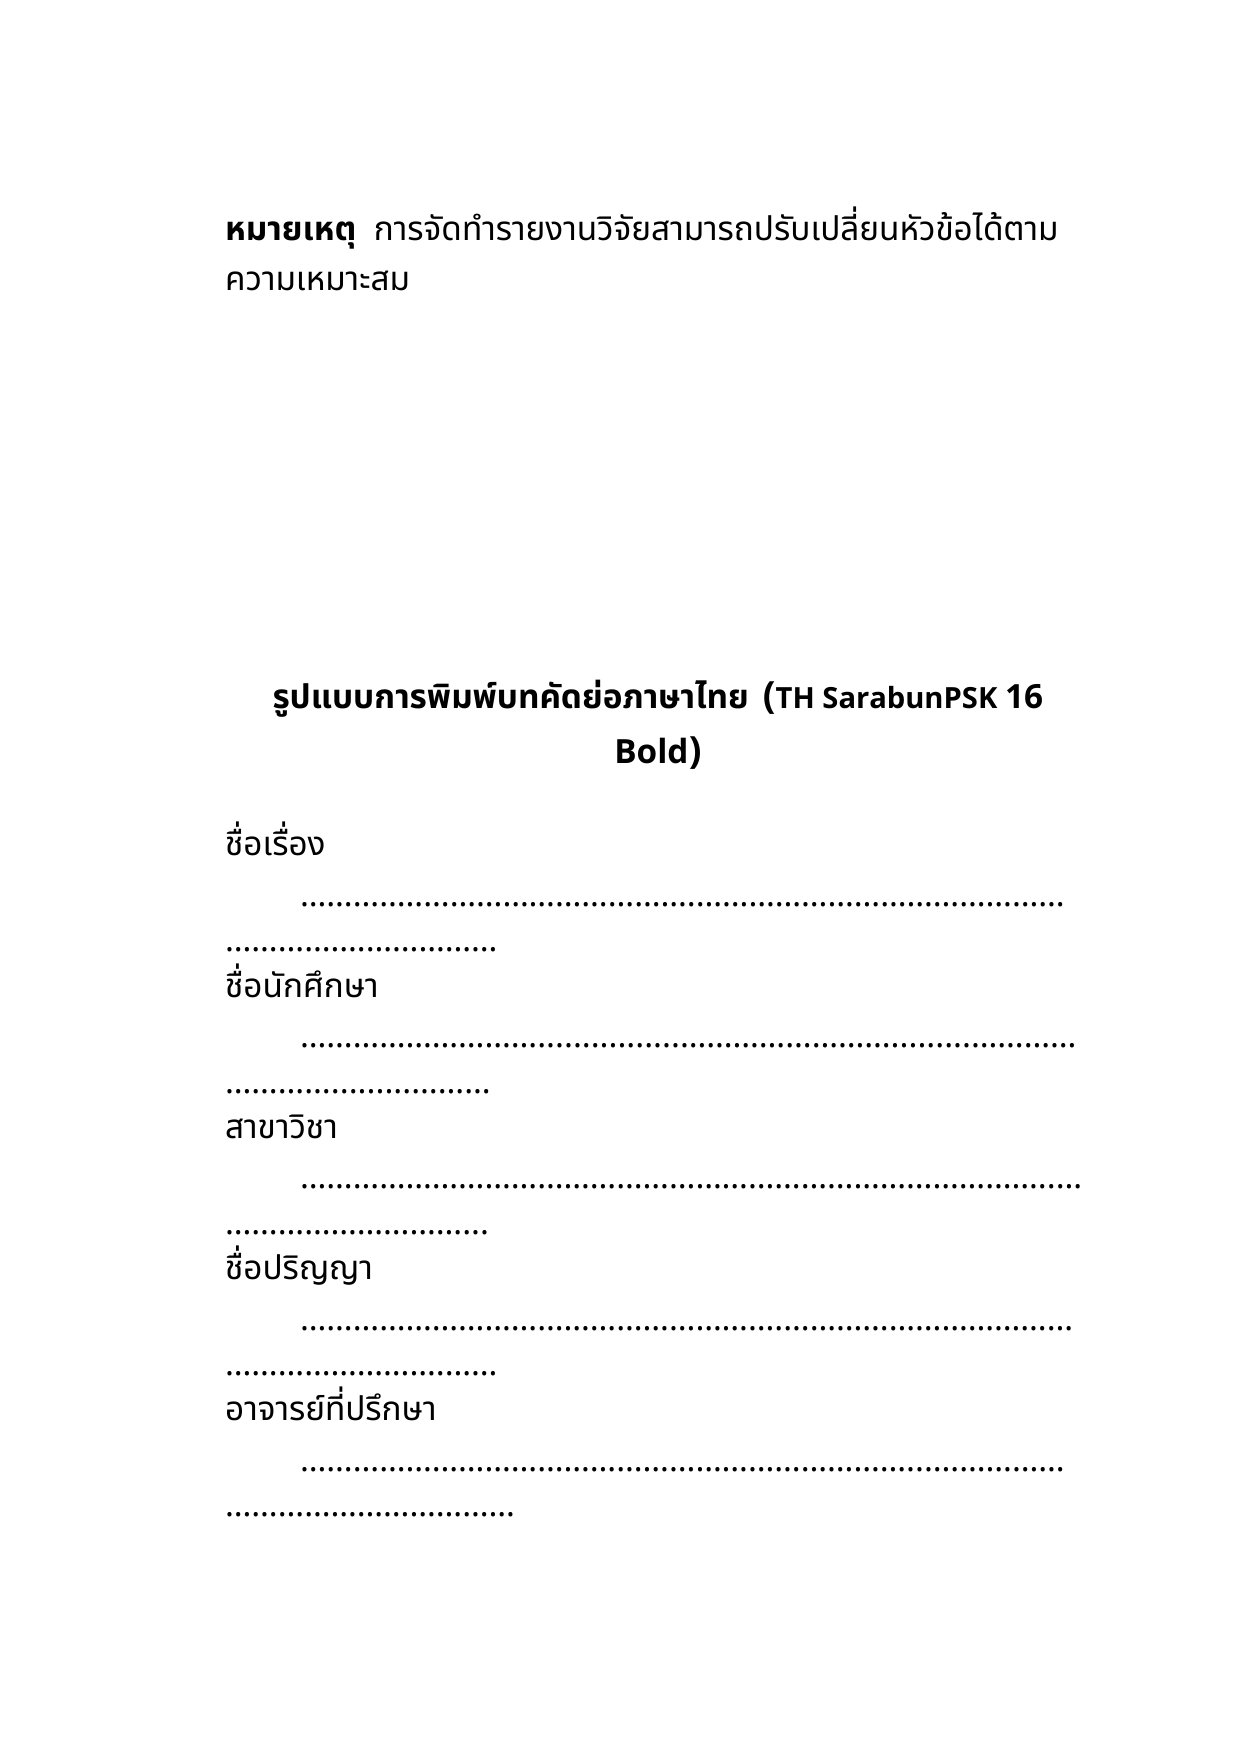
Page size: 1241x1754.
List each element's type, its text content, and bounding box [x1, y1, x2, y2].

text อาจารย์ที่ปรึกษา ……………………………………………………………...………………………………………… [225, 1385, 1090, 1527]
subtitle ชื่อนักศึกษา ………………………................…………………….........…………………...............…… [225, 962, 1090, 1103]
text ชื่อเรื่อง ………..…………………………….…………………………………………….………………… [225, 820, 1090, 962]
text รูปแบบการพิมพ์บทคัดย่อภาษาไทย (TH SarabunPSK 16 Bold) [225, 669, 1090, 775]
text สาขาวิชา …………………………………………………………………………..…………………………... [225, 1103, 1090, 1244]
text หมายเหตุ การจัดทำรายงานวิจัยสามารถปรับเปลี่ยนหัวข้อได้ตามความเหมาะสม [225, 204, 1090, 305]
text ชื่อปริญญา ……………………………………………….………………………………………………….…… [225, 1244, 1090, 1385]
